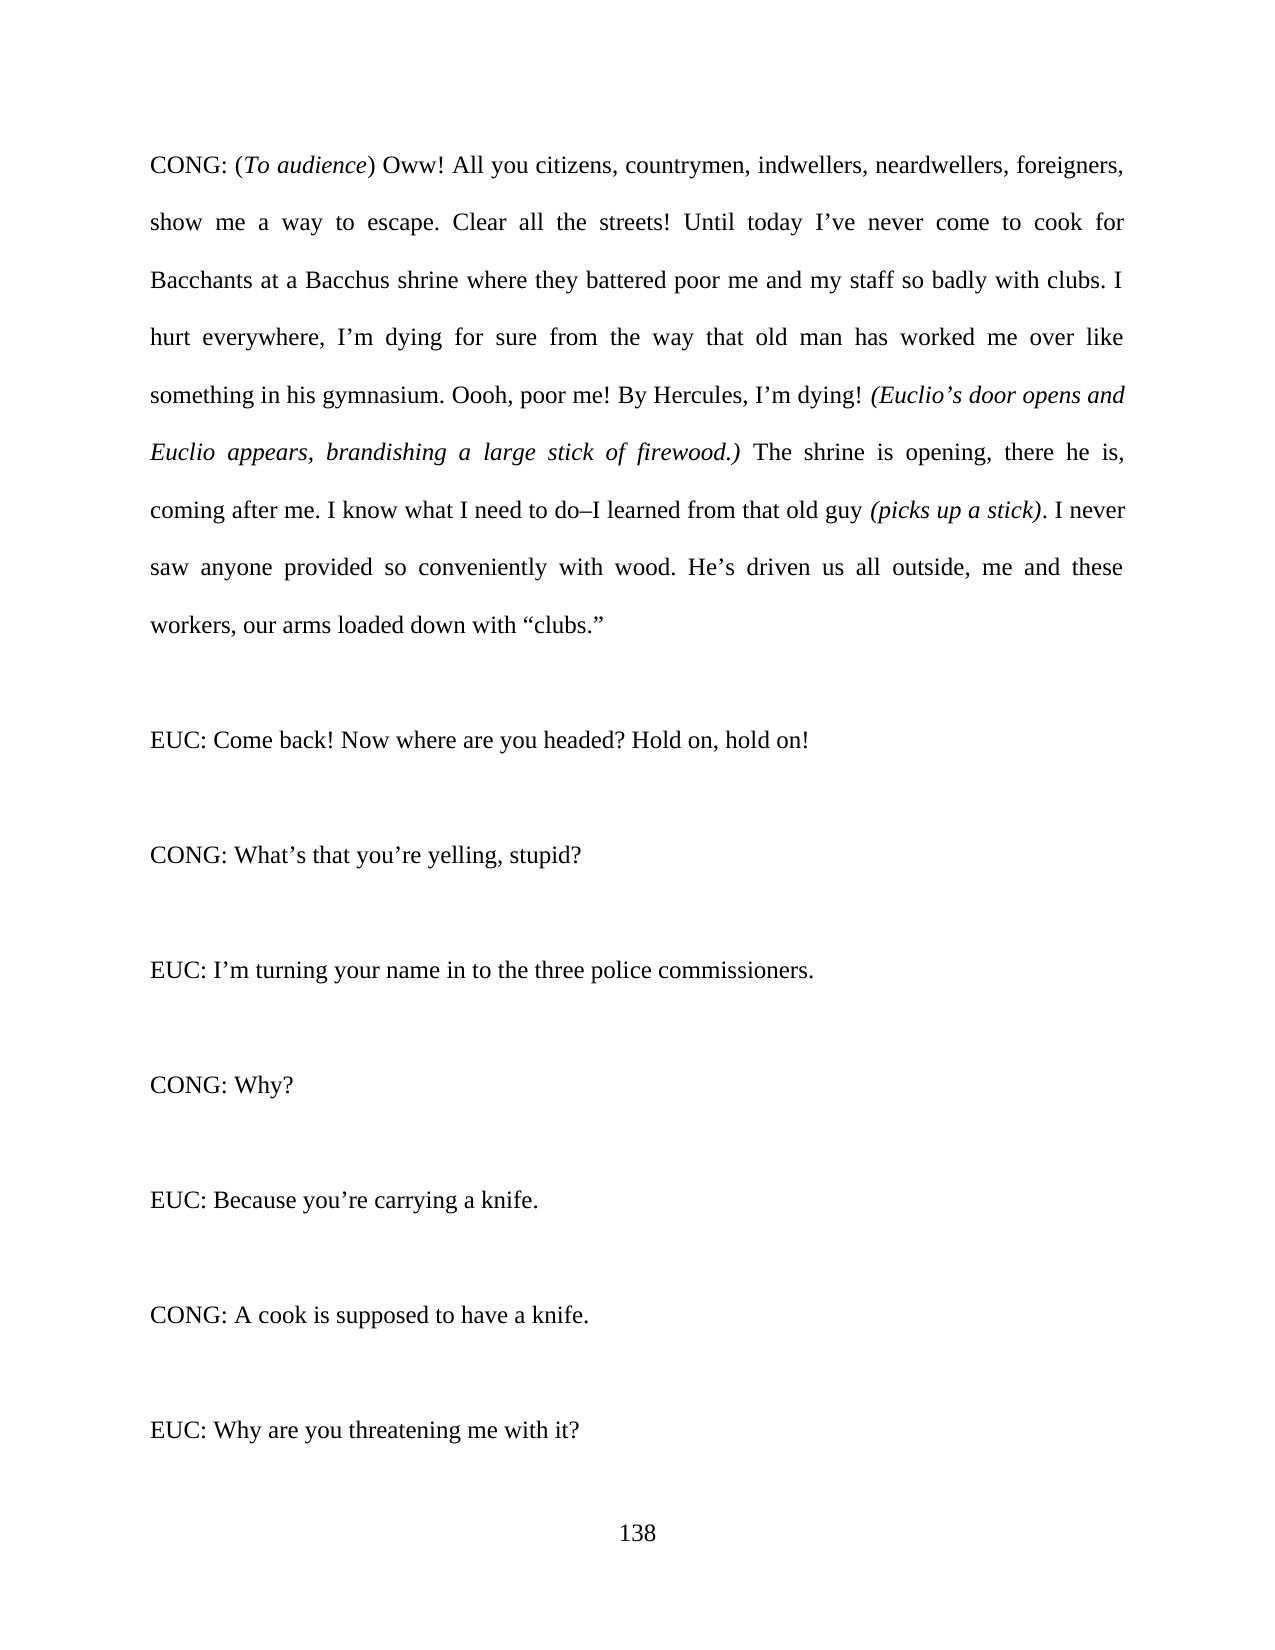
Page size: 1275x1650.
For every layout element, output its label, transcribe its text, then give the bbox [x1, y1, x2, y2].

text EUC: Because you’re carrying a knife. [150, 1185, 1125, 1214]
text CONG: A cook is supposed to have a knife. [150, 1300, 1125, 1329]
text CONG: What’s that you’re yelling, stupid? [150, 840, 1125, 869]
text EUC: Why are you threatening me with it? [150, 1415, 1125, 1444]
text EUC: I’m turning your name in to the three police commissioners. [150, 955, 1125, 984]
text CONG: Why? [150, 1070, 1125, 1099]
text EUC: Come back! Now where are you headed? Hold on, hold on! [150, 725, 1125, 754]
text CONG: (To audience) Oww! All you citizens, countrymen, indwellers, neardwellers, foreigners, show me a way to escape. Clear all the streets! Until today I’ve never come to cook for Bacchants at a Bacchus shrine where they battered poor me and my staff so badly with clubs. I hurt everywhere, I’m dying for sure from the way that old man has worked me over like something in his gymnasium. Oooh, poor me! By Hercules, I’m dying! (Euclio’s door opens and Euclio appears, brandishing a large stick of firewood.) The shrine is opening, there he is, coming after me. I know what I need to do–I learned from that old guy (picks up a stick). I never saw anyone provided so conveniently with wood. He’s driven us all outside, me and these workers, our arms loaded down with “clubs.” [150, 150, 1125, 639]
